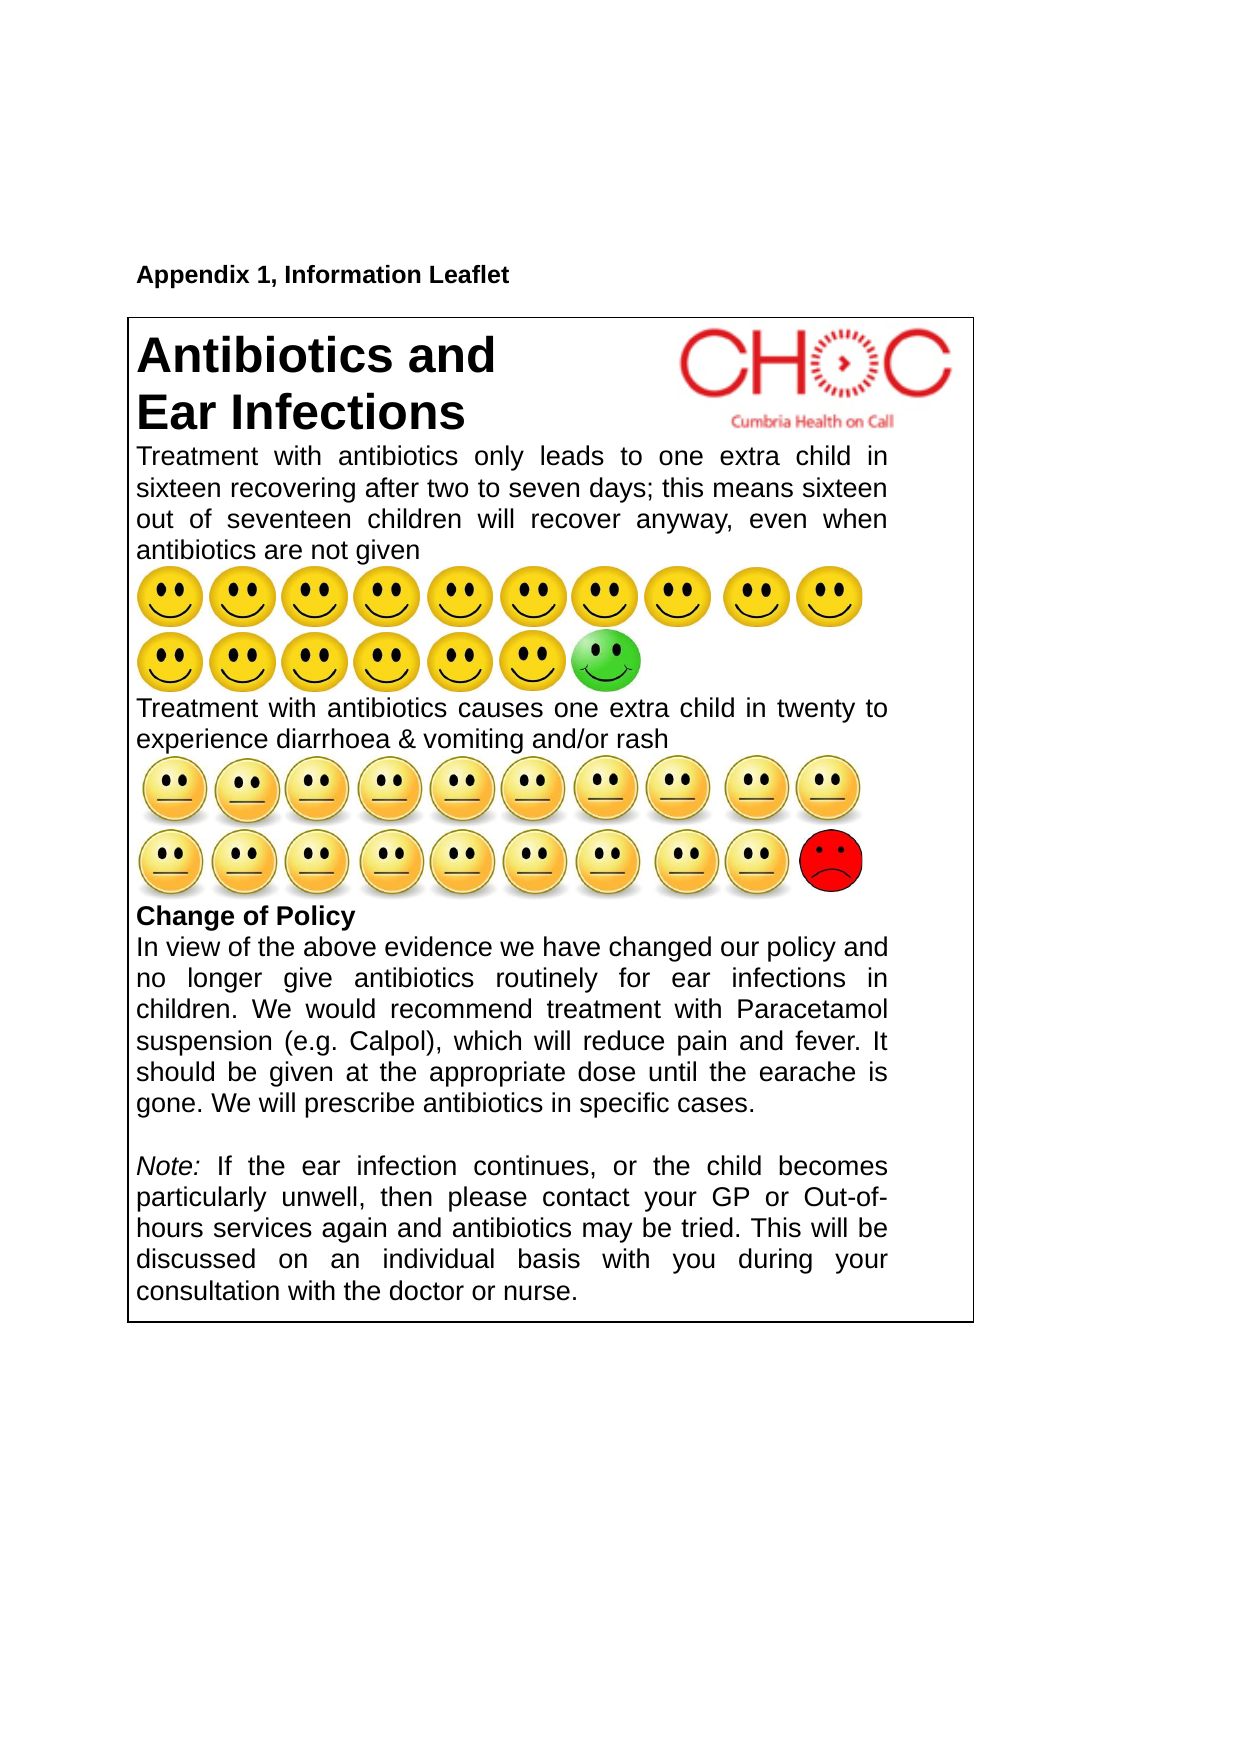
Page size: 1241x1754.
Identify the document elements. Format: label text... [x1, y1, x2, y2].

picture [676, 321, 958, 431]
text Appendix 1, Information Leaflet [136, 253, 1104, 289]
text Note: If the ear infection continues, or the child becomes particularly unwell, then please contact your GP or Out-of-hours services again and antibiotics may be tried. This will be discussed on an individual basis with you during your consultation with the doctor or nurse. [136, 1150, 889, 1306]
text Treatment with antibiotics causes one extra child in twenty to experience diarrhoea & vomiting and/or rash [136, 692, 889, 754]
text Change of Policy [136, 900, 889, 931]
text In view of the above evidence we have changed our policy and no longer give antibiotics routinely for ear infections in children. We would recommend treatment with Paracetamol suspension (e.g. Calpol), which will reduce pain and fever. It should be given at the appropriate dose until the earache is gone. We will prescribe antibiotics in specific cases. [136, 931, 889, 1118]
text Antibiotics and [136, 325, 676, 383]
text Ear Infections [136, 383, 889, 440]
text Treatment with antibiotics only leads to one extra child in sixteen recovering after two to seven days; this means sixteen out of seventeen children will recover anyway, even when antibiotics are not given [136, 440, 889, 565]
